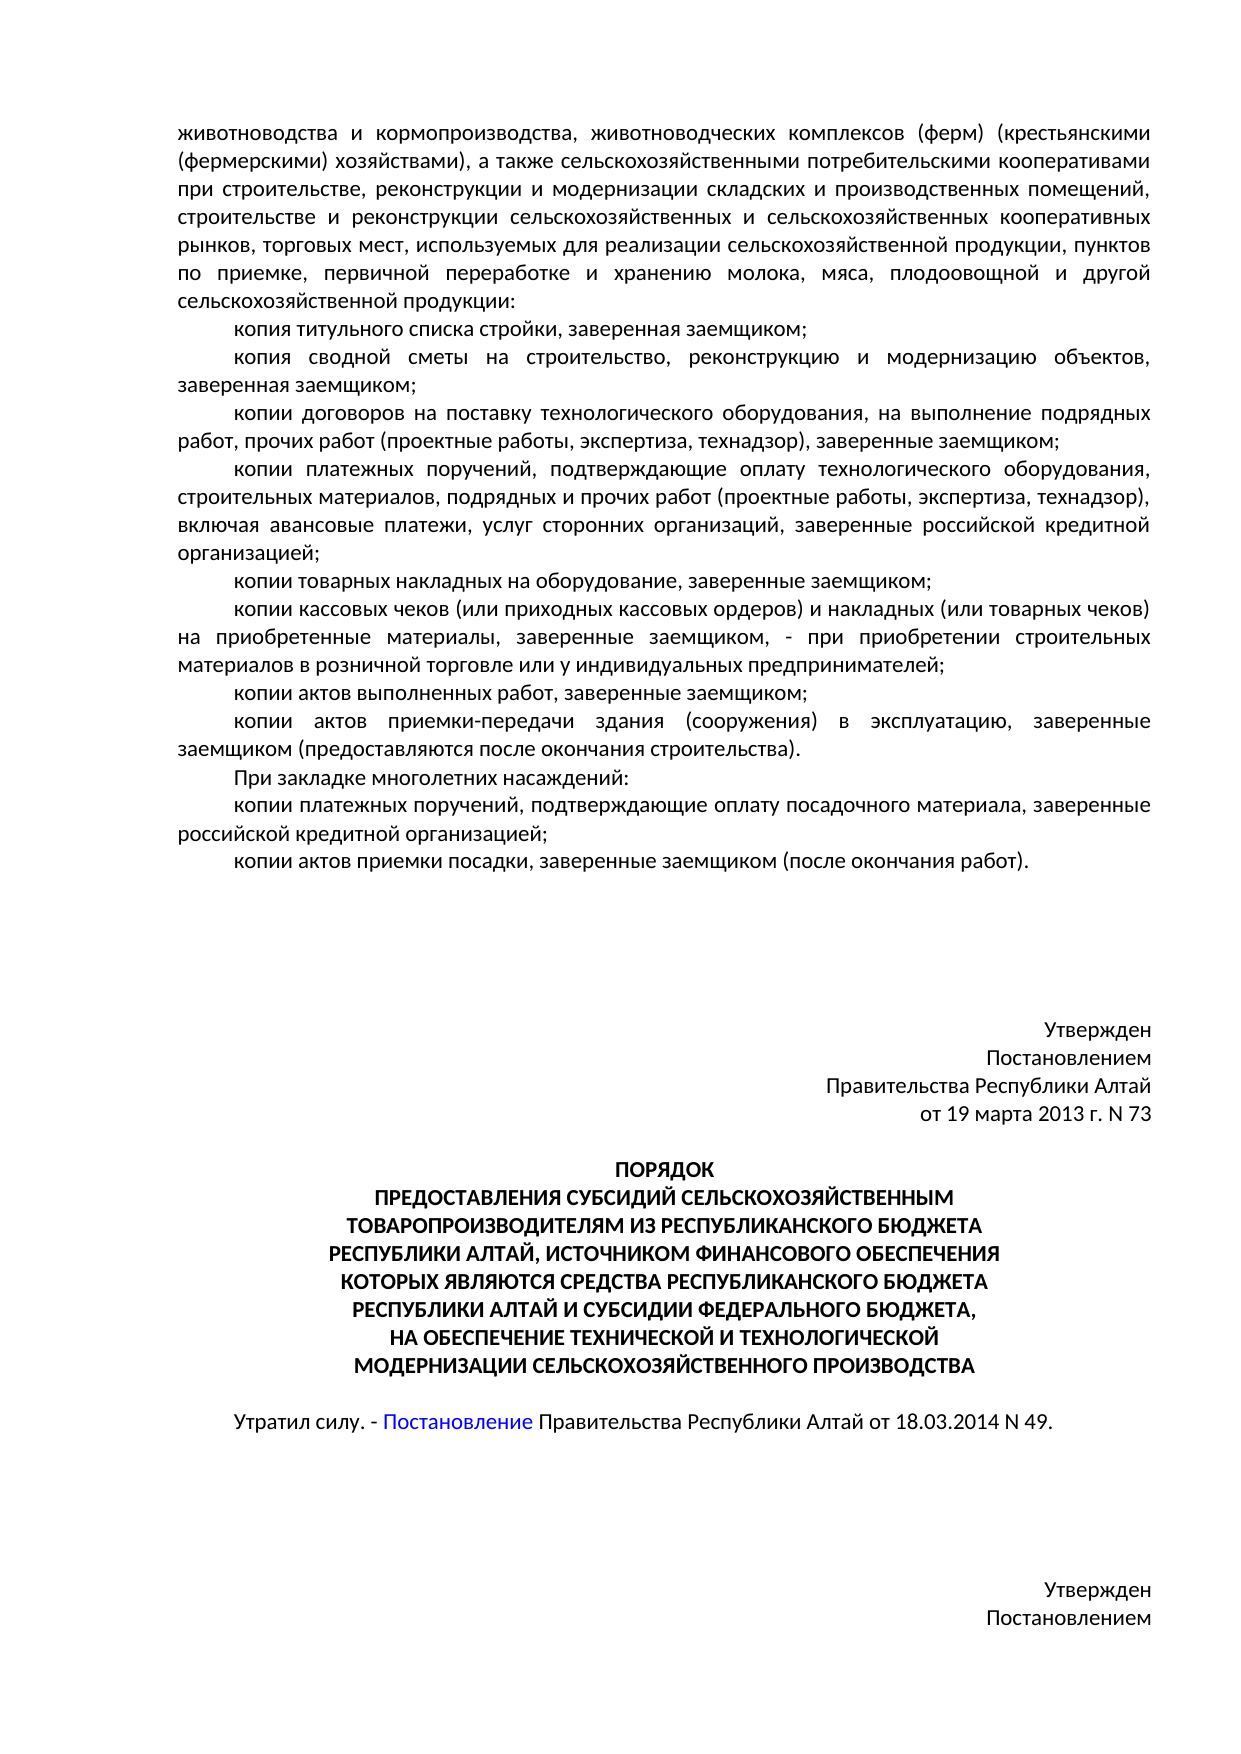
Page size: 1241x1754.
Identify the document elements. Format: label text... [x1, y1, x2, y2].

text копия сводной сметы на строительство, реконструкцию и модернизацию объектов, заверенная заемщиком; [177, 342, 1152, 398]
text Постановлением [177, 1603, 1152, 1631]
title МОДЕРНИЗАЦИИ СЕЛЬСКОХОЗЯЙСТВЕННОГО ПРОИЗВОДСТВА [177, 1351, 1152, 1379]
text копии актов выполненных работ, заверенные заемщиком; [177, 678, 1152, 707]
text от 19 марта 2013 г. N 73 [177, 1099, 1152, 1127]
text копии договоров на поставку технологического оборудования, на выполнение подрядных работ, прочих работ (проектные работы, экспертиза, технадзор), заверенные заемщиком; [177, 398, 1152, 454]
title ПРЕДОСТАВЛЕНИЯ СУБСИДИЙ СЕЛЬСКОХОЗЯЙСТВЕННЫМ [177, 1183, 1152, 1211]
text Утвержден [177, 1575, 1152, 1603]
title ТОВАРОПРОИЗВОДИТЕЛЯМ ИЗ РЕСПУБЛИКАНСКОГО БЮДЖЕТА [177, 1211, 1152, 1239]
text копии товарных накладных на оборудование, заверенные заемщиком; [177, 566, 1152, 594]
text копии кассовых чеков (или приходных кассовых ордеров) и накладных (или товарных чеков) на приобретенные материалы, заверенные заемщиком, - при приобретении строительных материалов в розничной торговле или у индивидуальных предпринимателей; [177, 594, 1152, 678]
text Правительства Республики Алтай [177, 1071, 1152, 1099]
title РЕСПУБЛИКИ АЛТАЙ, ИСТОЧНИКОМ ФИНАНСОВОГО ОБЕСПЕЧЕНИЯ [177, 1239, 1152, 1267]
title КОТОРЫХ ЯВЛЯЮТСЯ СРЕДСТВА РЕСПУБЛИКАНСКОГО БЮДЖЕТА [177, 1267, 1152, 1295]
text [177, 118, 1152, 314]
text При закладке многолетних насаждений: [177, 763, 1152, 791]
text копии платежных поручений, подтверждающие оплату посадочного материала, заверенные российской кредитной организацией; [177, 791, 1152, 847]
text Утратил силу. - Постановление Правительства Республики Алтай от 18.03.2014 N 49. [177, 1407, 1152, 1435]
title НА ОБЕСПЕЧЕНИЕ ТЕХНИЧЕСКОЙ И ТЕХНОЛОГИЧЕСКОЙ [177, 1323, 1152, 1351]
text копии платежных поручений, подтверждающие оплату технологического оборудования, строительных материалов, подрядных и прочих работ (проектные работы, экспертиза, технадзор), включая авансовые платежи, услуг сторонних организаций, заверенные российской кредитной организацией; [177, 454, 1152, 566]
text копия титульного списка стройки, заверенная заемщиком; [177, 314, 1152, 342]
text копии актов приемки посадки, заверенные заемщиком (после окончания работ). [177, 847, 1152, 875]
text Постановлением [177, 1043, 1152, 1071]
title ПОРЯДОК [177, 1155, 1152, 1183]
text копии актов приемки-передачи здания (сооружения) в эксплуатацию, заверенные заемщиком (предоставляются после окончания строительства). [177, 707, 1152, 763]
text Утвержден [177, 1015, 1152, 1043]
title РЕСПУБЛИКИ АЛТАЙ И СУБСИДИИ ФЕДЕРАЛЬНОГО БЮДЖЕТА, [177, 1295, 1152, 1323]
